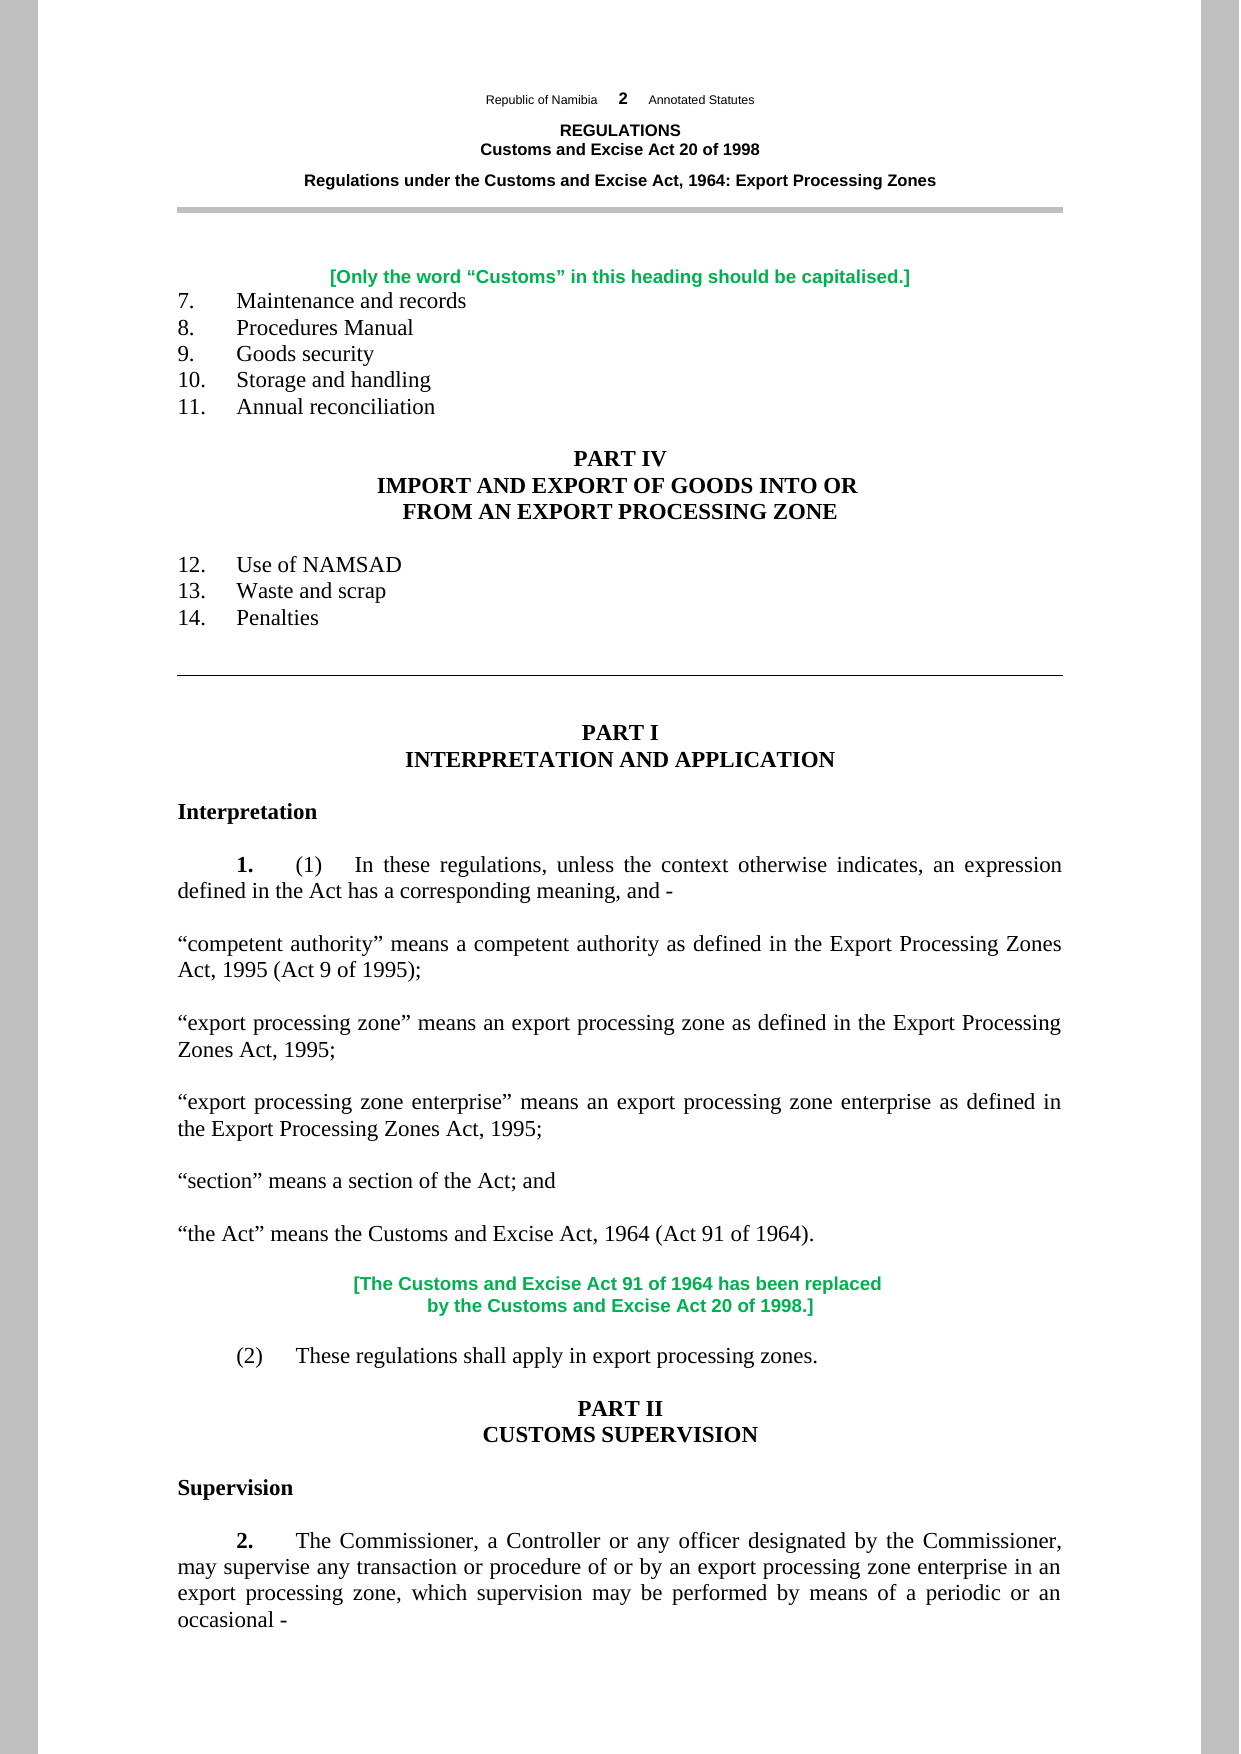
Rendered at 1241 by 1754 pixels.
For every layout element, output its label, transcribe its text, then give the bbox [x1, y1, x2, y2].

text 14. Penalties [177, 604, 1063, 630]
text 2. The Commissioner, a Controller or any officer designated by the Commissioner, may supervise any transaction or procedure of or by an export processing zone enterprise in an export processing zone, which supervision may be performed by means of a periodic or an occasional - [177, 1527, 1063, 1632]
text [Only the word “Customs” in this heading should be capitalised.] [177, 266, 1063, 287]
text Supervision [177, 1474, 1063, 1500]
text “the Act” means the Customs and Excise Act, 1964 (Act 91 of 1964). [177, 1220, 1063, 1246]
text INTERPRETATION AND APPLICATION [177, 746, 1063, 772]
text (2) These regulations shall apply in export processing zones. [177, 1342, 1063, 1369]
text 13. Waste and scrap [177, 577, 1063, 604]
text PART II [177, 1395, 1063, 1421]
text Interpretation [177, 798, 1063, 825]
text “competent authority” means a competent authority as defined in the Export Processing Zones Act, 1995 (Act 9 of 1995); [177, 930, 1063, 983]
text PART I [177, 719, 1063, 746]
text IMPORT AND EXPORT OF GOODS INTO OR FROM AN EXPORT PROCESSING ZONE [177, 472, 1063, 524]
text PART IV [177, 446, 1063, 472]
text 11. Annual reconciliation [177, 393, 1063, 419]
text 9. Goods security [177, 340, 1063, 366]
text 1. (1) In these regulations, unless the context otherwise indicates, an expression defined in the Act has a corresponding meaning, and - [177, 851, 1063, 904]
text 7. Maintenance and records [177, 287, 1063, 314]
text “export processing zone enterprise” means an export processing zone enterprise as defined in the Export Processing Zones Act, 1995; [177, 1088, 1063, 1141]
text [The Customs and Excise Act 91 of 1964 has been replaced by the Customs and Excise Act 20 of 1998.] [177, 1273, 1063, 1316]
text CUSTOMS SUPERVISION [177, 1421, 1063, 1448]
text 8. Procedures Manual [177, 314, 1063, 340]
text 12. Use of NAMSAD [177, 551, 1063, 577]
text “section” means a section of the Act; and [177, 1167, 1063, 1194]
text “export processing zone” means an export processing zone as defined in the Export Processing Zones Act, 1995; [177, 1009, 1063, 1062]
text 10. Storage and handling [177, 366, 1063, 393]
